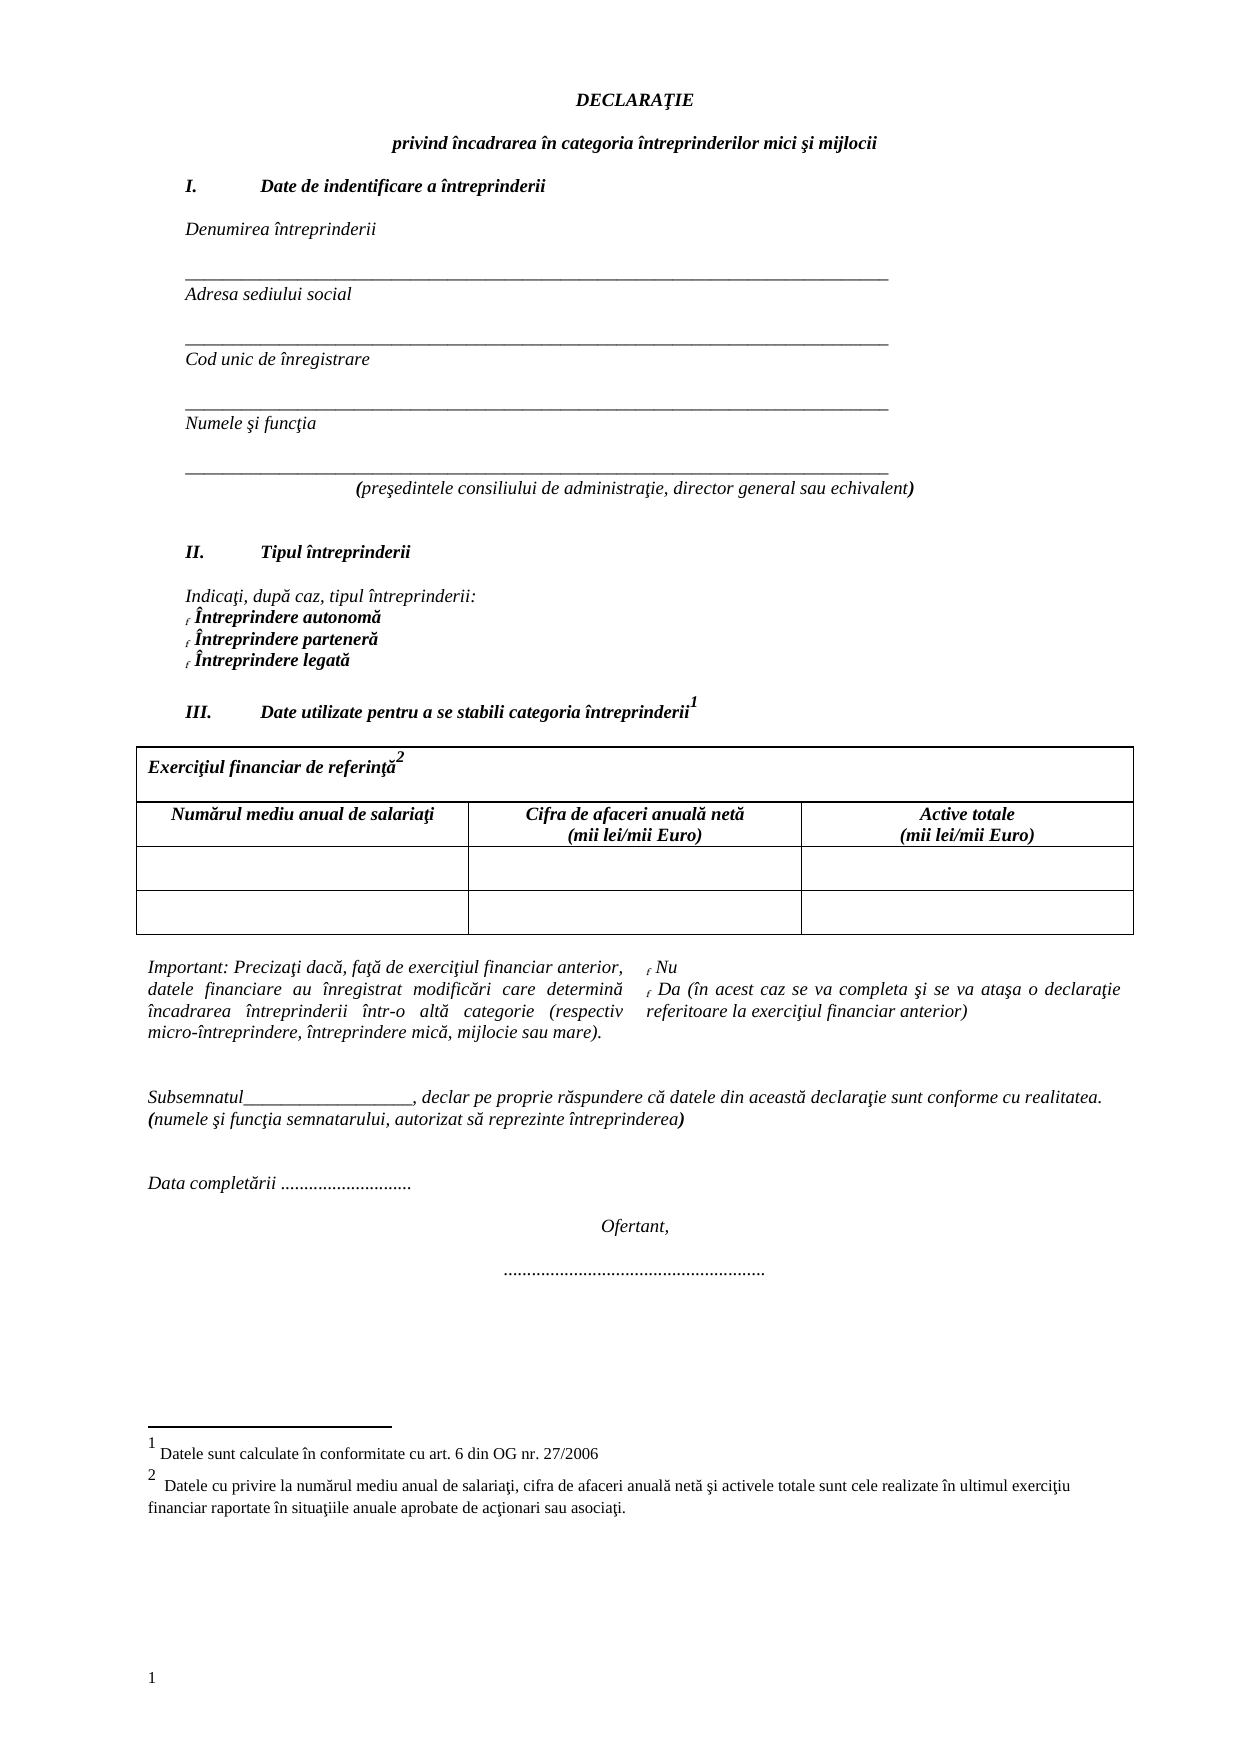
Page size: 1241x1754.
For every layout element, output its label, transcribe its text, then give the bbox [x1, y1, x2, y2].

text Numele şi funcţia [185, 412, 1122, 434]
table_cell [802, 891, 1133, 934]
text Adresa sediului social [185, 283, 1122, 304]
text ........................................................ [148, 1258, 1122, 1280]
table_cell Numărul mediu anual de salariaţi [137, 803, 468, 846]
table_cell  Nu  Da (în acest caz se va completa şi se va ataşa o declaraţie referitoare la exerciţiul financiar anterior) [635, 935, 1133, 1043]
list Date utilizate pentru a se stabili categoria întreprinderii [185, 692, 1122, 725]
table_cell Important: Precizaţi dacă, faţă de exerciţiul financiar anterior, datele financiare au înregistrat modificări care determină încadrarea întreprinderii într-o altă categorie (respectiv micro-întreprindere, întreprindere mică, mijlocie sau mare). [136, 935, 635, 1043]
table_cell [469, 891, 801, 934]
text Subsemnatul__________________, declar pe proprie răspundere că datele din această declaraţie sunt conforme cu realitatea. [148, 1086, 1122, 1107]
table_header Exerciţiul financiar de referinţă [137, 748, 1133, 801]
text  Întreprindere autonomă [185, 606, 1122, 628]
text  Întreprindere parteneră [185, 628, 1122, 649]
text (numele şi funcţia semnatarului, autorizat să reprezinte întreprinderea) [148, 1107, 1122, 1129]
list Tipul întreprinderii [185, 541, 1122, 563]
text  Întreprindere legată [185, 649, 1122, 671]
table_cell Cifra de afaceri anuală netă (mii lei/mii Euro) [469, 803, 801, 846]
text Ofertant, [148, 1215, 1122, 1237]
text Indicaţi, după caz, tipul întreprinderii: [185, 584, 1122, 606]
text ___________________________________________________________________________ [185, 455, 1122, 477]
text privind încadrarea în categoria întreprinderilor mici şi mijlocii [148, 132, 1122, 153]
text (preşedintele consiliului de administraţie, director general sau echivalent) [148, 477, 1122, 498]
text DECLARAŢIE [148, 89, 1122, 110]
text ___________________________________________________________________________ [185, 326, 1122, 347]
table_cell [469, 847, 801, 890]
list Date de indentificare a întreprinderii [185, 175, 1122, 196]
table_cell [802, 847, 1133, 890]
text Cod unic de înregistrare [185, 347, 1122, 369]
table_cell Active totale (mii lei/mii Euro) [802, 803, 1133, 846]
table_cell [137, 891, 468, 934]
text ___________________________________________________________________________ [185, 391, 1122, 412]
text Denumirea întreprinderii [185, 218, 1122, 239]
text Data completării ............................ [148, 1172, 1122, 1194]
text ___________________________________________________________________________ [185, 261, 1122, 283]
table_cell [137, 847, 468, 890]
